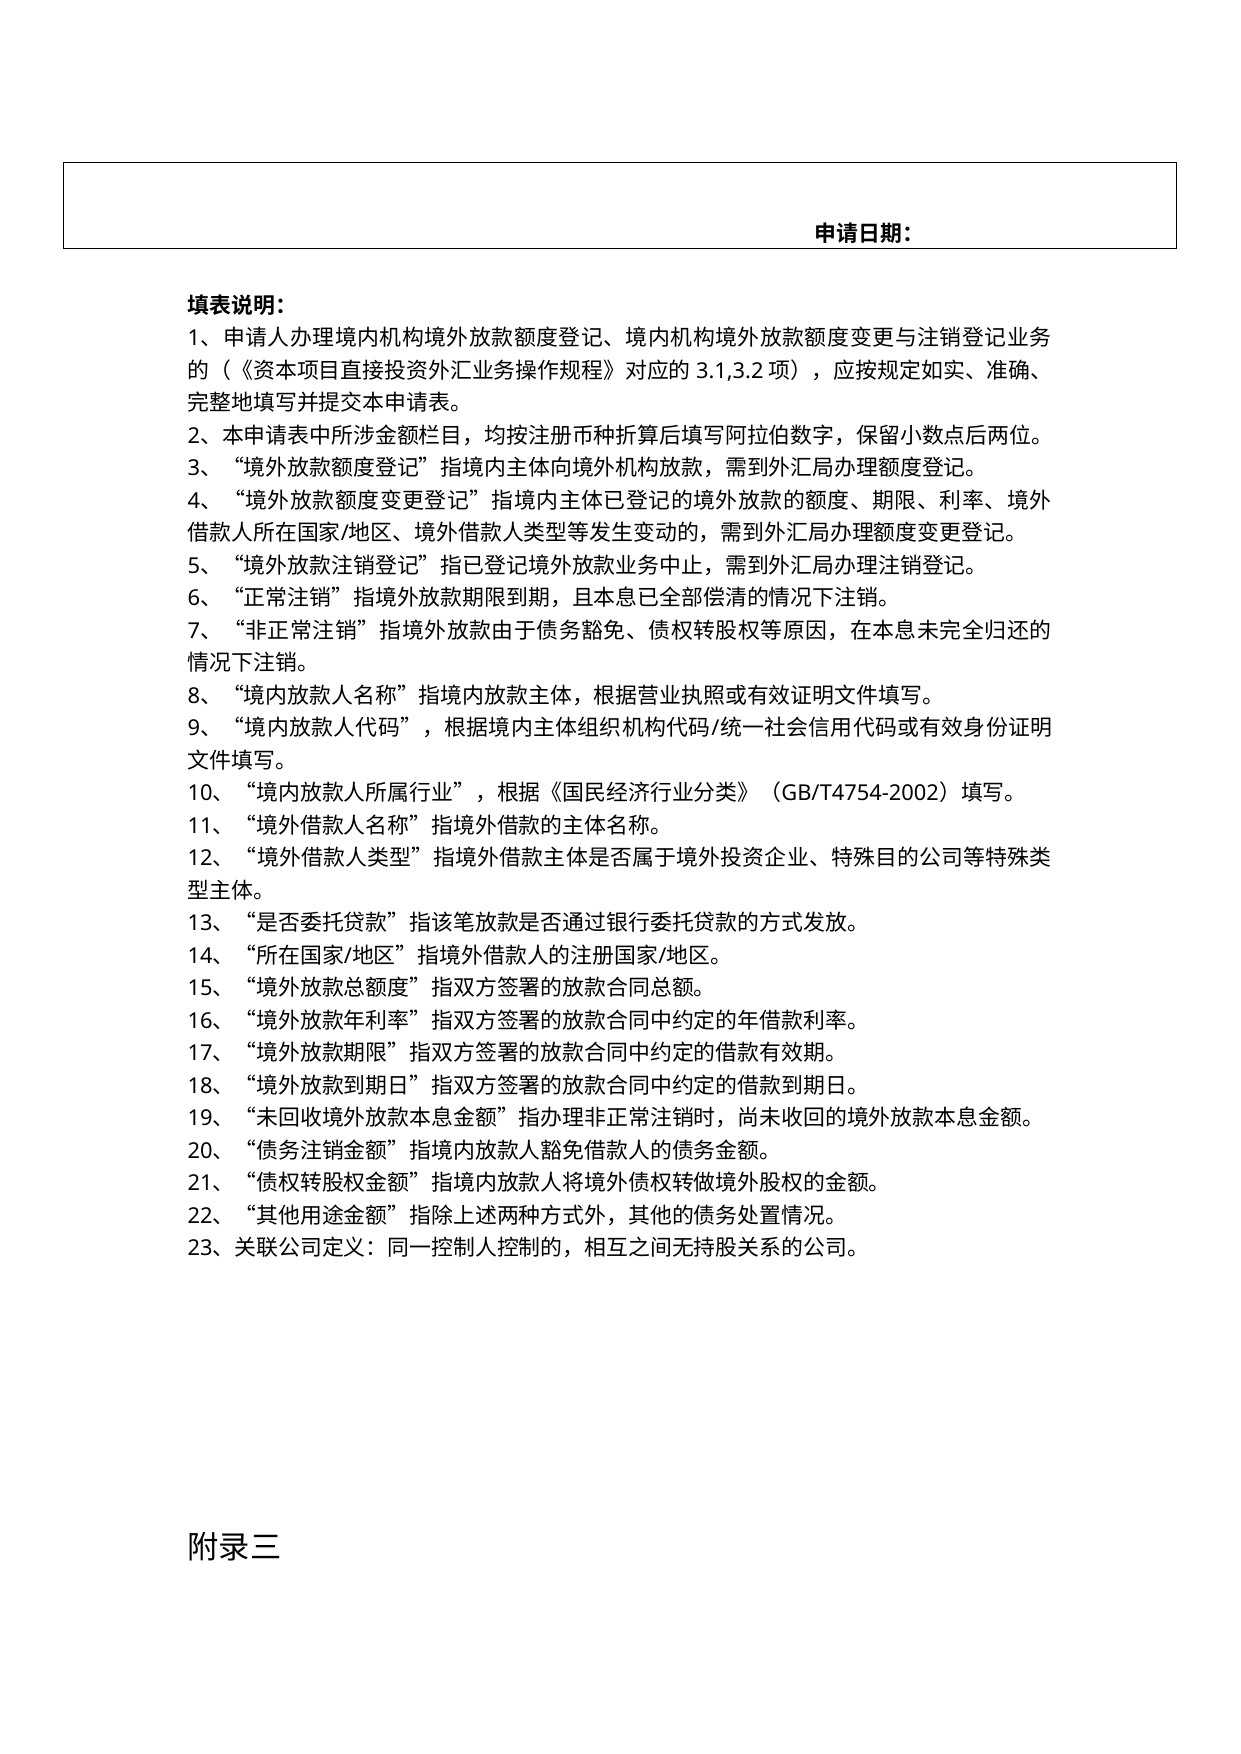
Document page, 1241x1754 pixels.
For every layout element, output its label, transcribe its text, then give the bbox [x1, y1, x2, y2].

text 16、“境外放款年利率”指双方签署的放款合同中约定的年借款利率。 [187, 1002, 1053, 1035]
text 6、“正常注销”指境外放款期限到期，且本息已全部偿清的情况下注销。 [187, 580, 1053, 612]
text 3、“境外放款额度登记”指境内主体向境外机构放款，需到外汇局办理额度登记。 [187, 450, 1053, 482]
text 14、“所在国家/地区”指境外借款人的注册国家/地区。 [187, 937, 1053, 970]
text 20、“债务注销金额”指境内放款人豁免借款人的债务金额。 [187, 1132, 1053, 1165]
text 2、本申请表中所涉金额栏目，均按注册币种折算后填写阿拉伯数字，保留小数点后两位。 [187, 417, 1053, 450]
text 附录三 [187, 1522, 1059, 1568]
text 23、关联公司定义：同一控制人控制的，相互之间无持股关系的公司。 [187, 1230, 1053, 1262]
text 11、“境外借款人名称”指境外借款的主体名称。 [187, 807, 1053, 840]
text 15、“境外放款总额度”指双方签署的放款合同总额。 [187, 970, 1053, 1002]
text 5、“境外放款注销登记”指已登记境外放款业务中止，需到外汇局办理注销登记。 [187, 547, 1053, 580]
text 12、“境外借款人类型”指境外借款主体是否属于境外投资企业、特殊目的公司等特殊类型主体。 [187, 840, 1053, 905]
text 4、“境外放款额度变更登记”指境内主体已登记的境外放款的额度、期限、利率、境外借款人所在国家/地区、境外借款人类型等发生变动的，需到外汇局办理额度变更登记。 [187, 482, 1053, 547]
text 填表说明： [187, 287, 1053, 320]
text 22、“其他用途金额”指除上述两种方式外，其他的债务处置情况。 [187, 1197, 1053, 1230]
text 17、“境外放款期限”指双方签署的放款合同中约定的借款有效期。 [187, 1035, 1053, 1067]
text 9、“境内放款人代码”，根据境内主体组织机构代码/统一社会信用代码或有效身份证明文件填写。 [187, 710, 1053, 775]
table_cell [64, 163, 1176, 248]
text 10、“境内放款人所属行业”，根据《国民经济行业分类》（GB/T4754-2002）填写。 [187, 775, 1053, 807]
text 13、“是否委托贷款”指该笔放款是否通过银行委托贷款的方式发放。 [187, 905, 1053, 937]
text 1、申请人办理境内机构境外放款额度登记、境内机构境外放款额度变更与注销登记业务的（《资本项目直接投资外汇业务操作规程》对应的3.1,3.2项），应按规定如实、准确、完整地填写并提交本申请表。 [187, 320, 1053, 417]
text 7、“非正常注销”指境外放款由于债务豁免、债权转股权等原因，在本息未完全归还的情况下注销。 [187, 612, 1053, 677]
text 19、“未回收境外放款本息金额”指办理非正常注销时，尚未收回的境外放款本息金额。 [187, 1100, 1053, 1132]
text 18、“境外放款到期日”指双方签署的放款合同中约定的借款到期日。 [187, 1067, 1053, 1100]
text 8、“境内放款人名称”指境内放款主体，根据营业执照或有效证明文件填写。 [187, 677, 1053, 710]
text 21、“债权转股权金额”指境内放款人将境外债权转做境外股权的金额。 [187, 1165, 1053, 1197]
